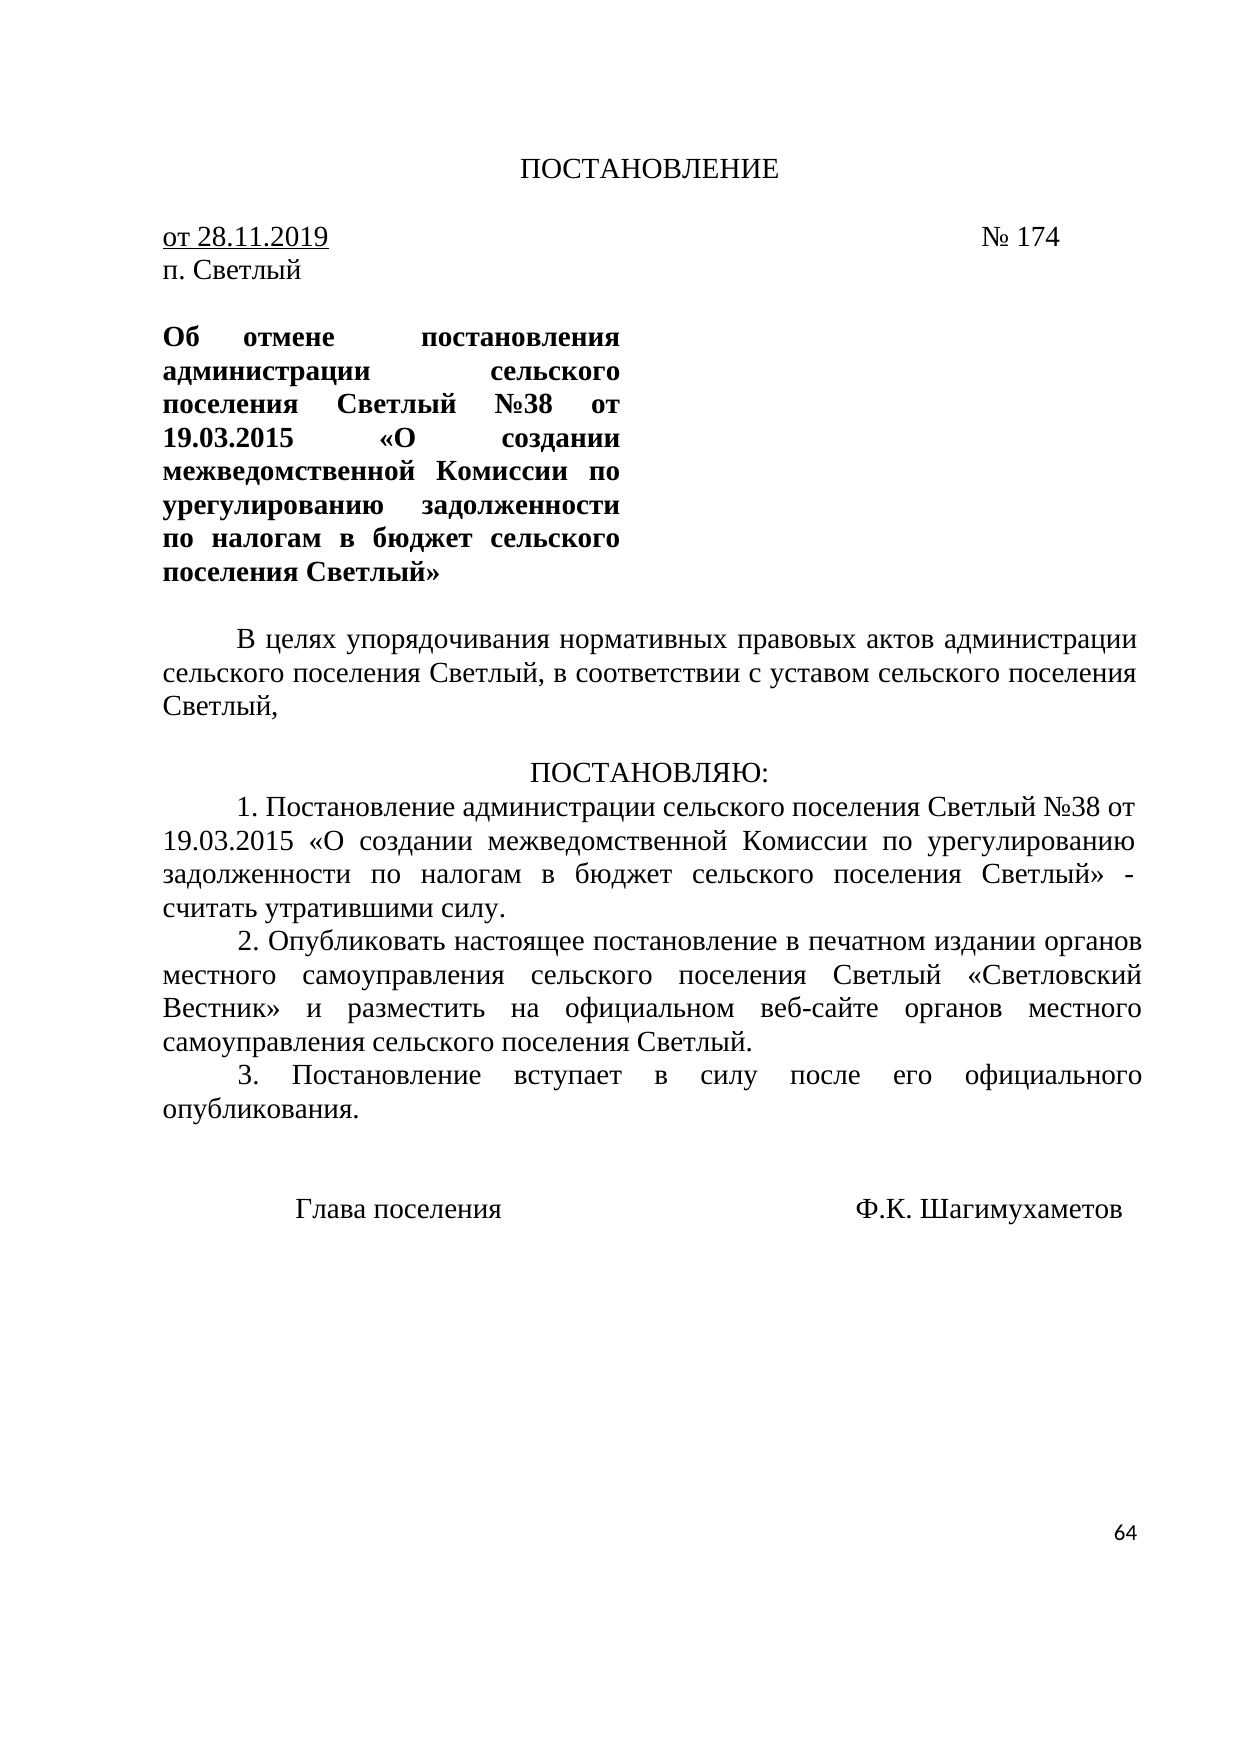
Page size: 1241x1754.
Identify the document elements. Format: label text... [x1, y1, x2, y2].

text 3. Постановление вступает в силу после его официального опубликования. [162, 1057, 1143, 1124]
text ПОСТАНОВЛЯЮ: [162, 755, 1137, 789]
text 2. Опубликовать настоящее постановление в печатном издании органов местного самоуправления сельского поселения Светлый «Светловский Вестник» и разместить на официальном веб-сайте органов местного самоуправления сельского поселения Светлый. [162, 789, 1143, 1057]
text В целях упорядочивания нормативных правовых актов администрации сельского поселения Светлый, в соответствии с уставом сельского поселения Светлый, [162, 621, 1137, 722]
text 1. Постановление администрации сельского поселения Светлый №38 от 19.03.2015 «О создании межведомственной Комиссии по урегулированию задолженности по налогам в бюджет сельского поселения Светлый» - считать утратившими силу. [162, 789, 1136, 923]
text Глава поселения Ф.К. Шагимухаметов [221, 1192, 1137, 1225]
text п. Светлый [162, 252, 1137, 286]
text Об отмене постановления администрации сельского поселения Светлый №38 от 19.03.2015 «О создании межведомственной Комиссии по урегулированию задолженности по налогам в бюджет сельского поселения Светлый» [162, 319, 620, 588]
text от 28.11.2019 № 174 [162, 219, 1137, 252]
text ПОСТАНОВЛЕНИЕ [162, 152, 1137, 185]
